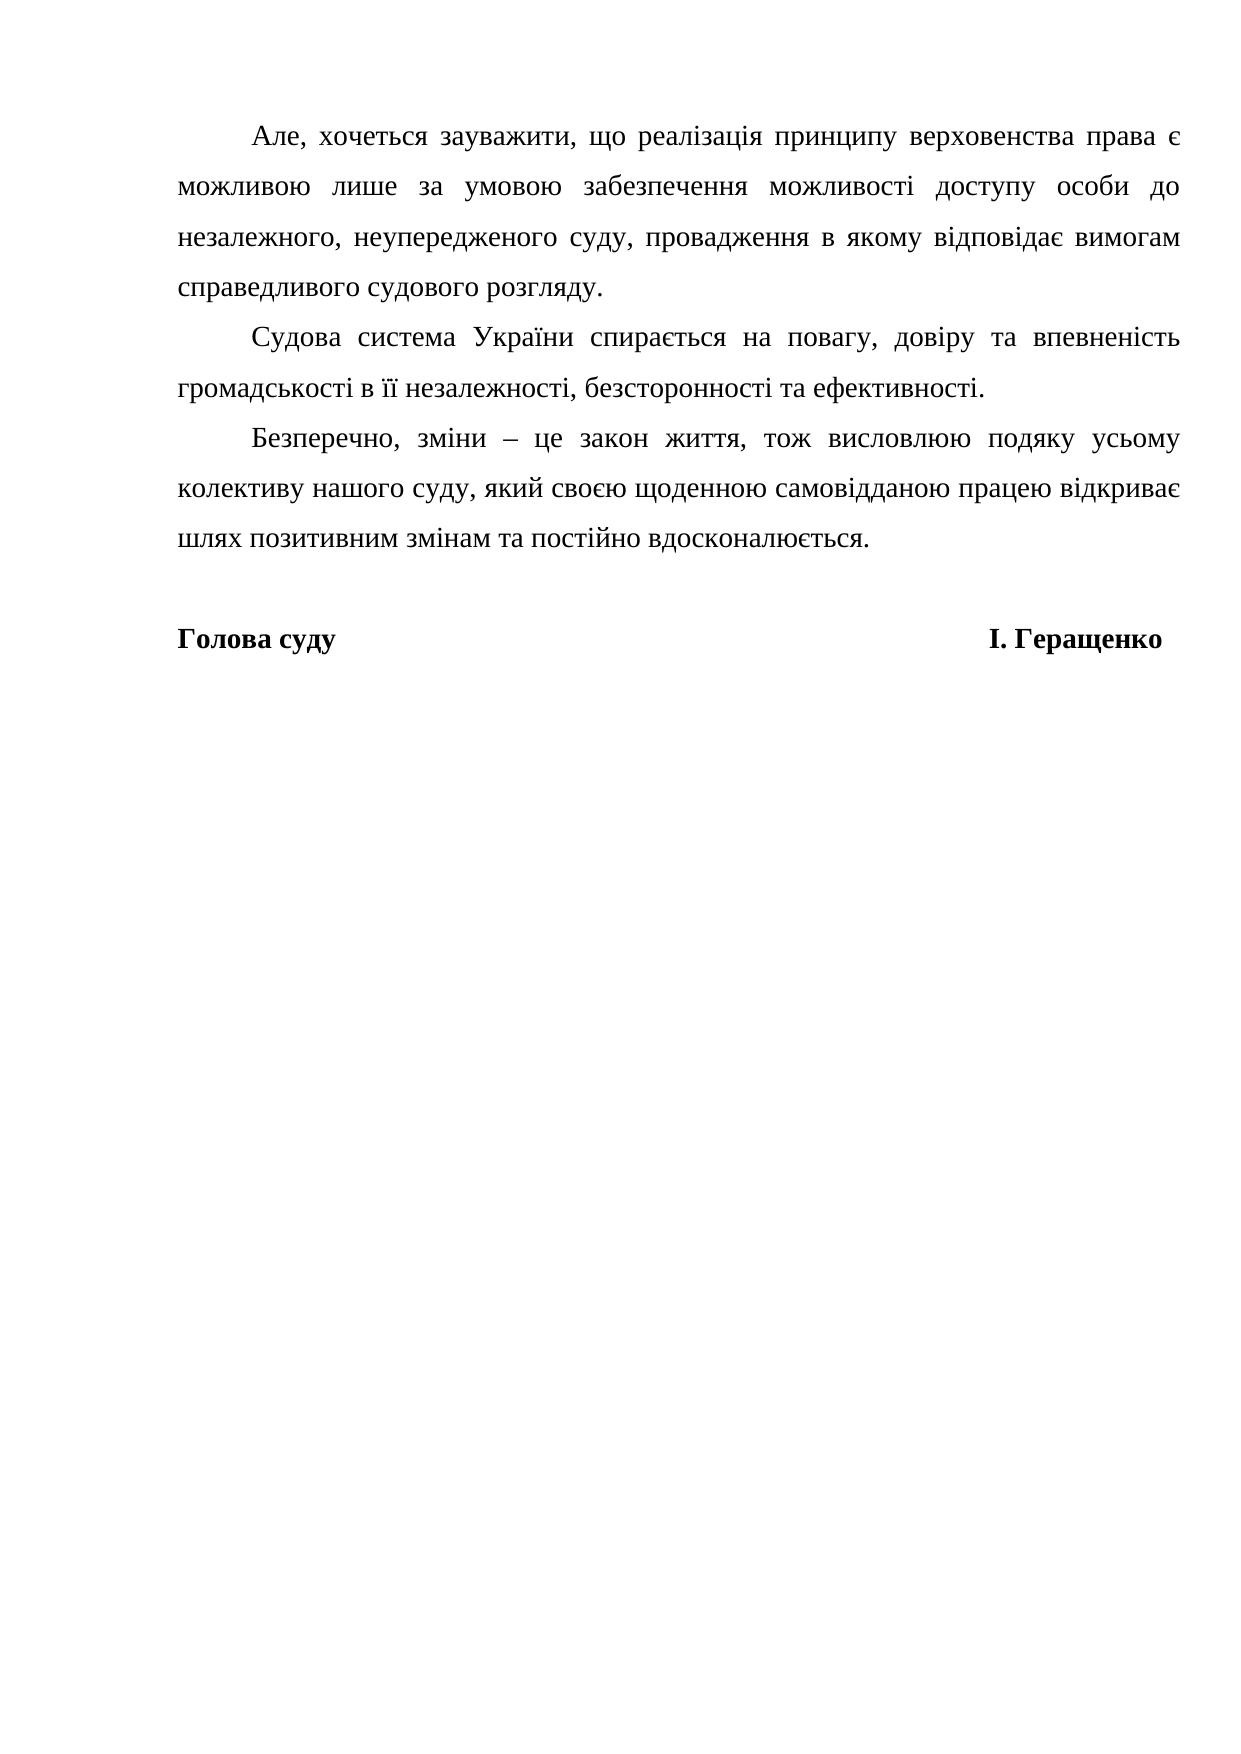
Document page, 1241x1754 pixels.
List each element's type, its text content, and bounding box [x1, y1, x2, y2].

text Судова система України спирається на повагу, довіру та впевненість громадськості в її незалежності, безсторонності та ефективності. [177, 319, 1181, 403]
text Але, хочеться зауважити, що реалізація принципу верховенства права є можливою лише за умовою забезпечення можливості доступу особи до незалежного, неупередженого суду, провадження в якому відповідає вимогам справедливого судового розгляду. [177, 118, 1181, 303]
text Безперечно, зміни – це закон життя, тож висловлюю подяку усьому колективу нашого суду, який своєю щоденною самовідданою працею відкриває шлях позитивним змінам та постійно вдосконалюється. [177, 420, 1181, 554]
text Голова суду І. Геращенко [177, 621, 1181, 655]
